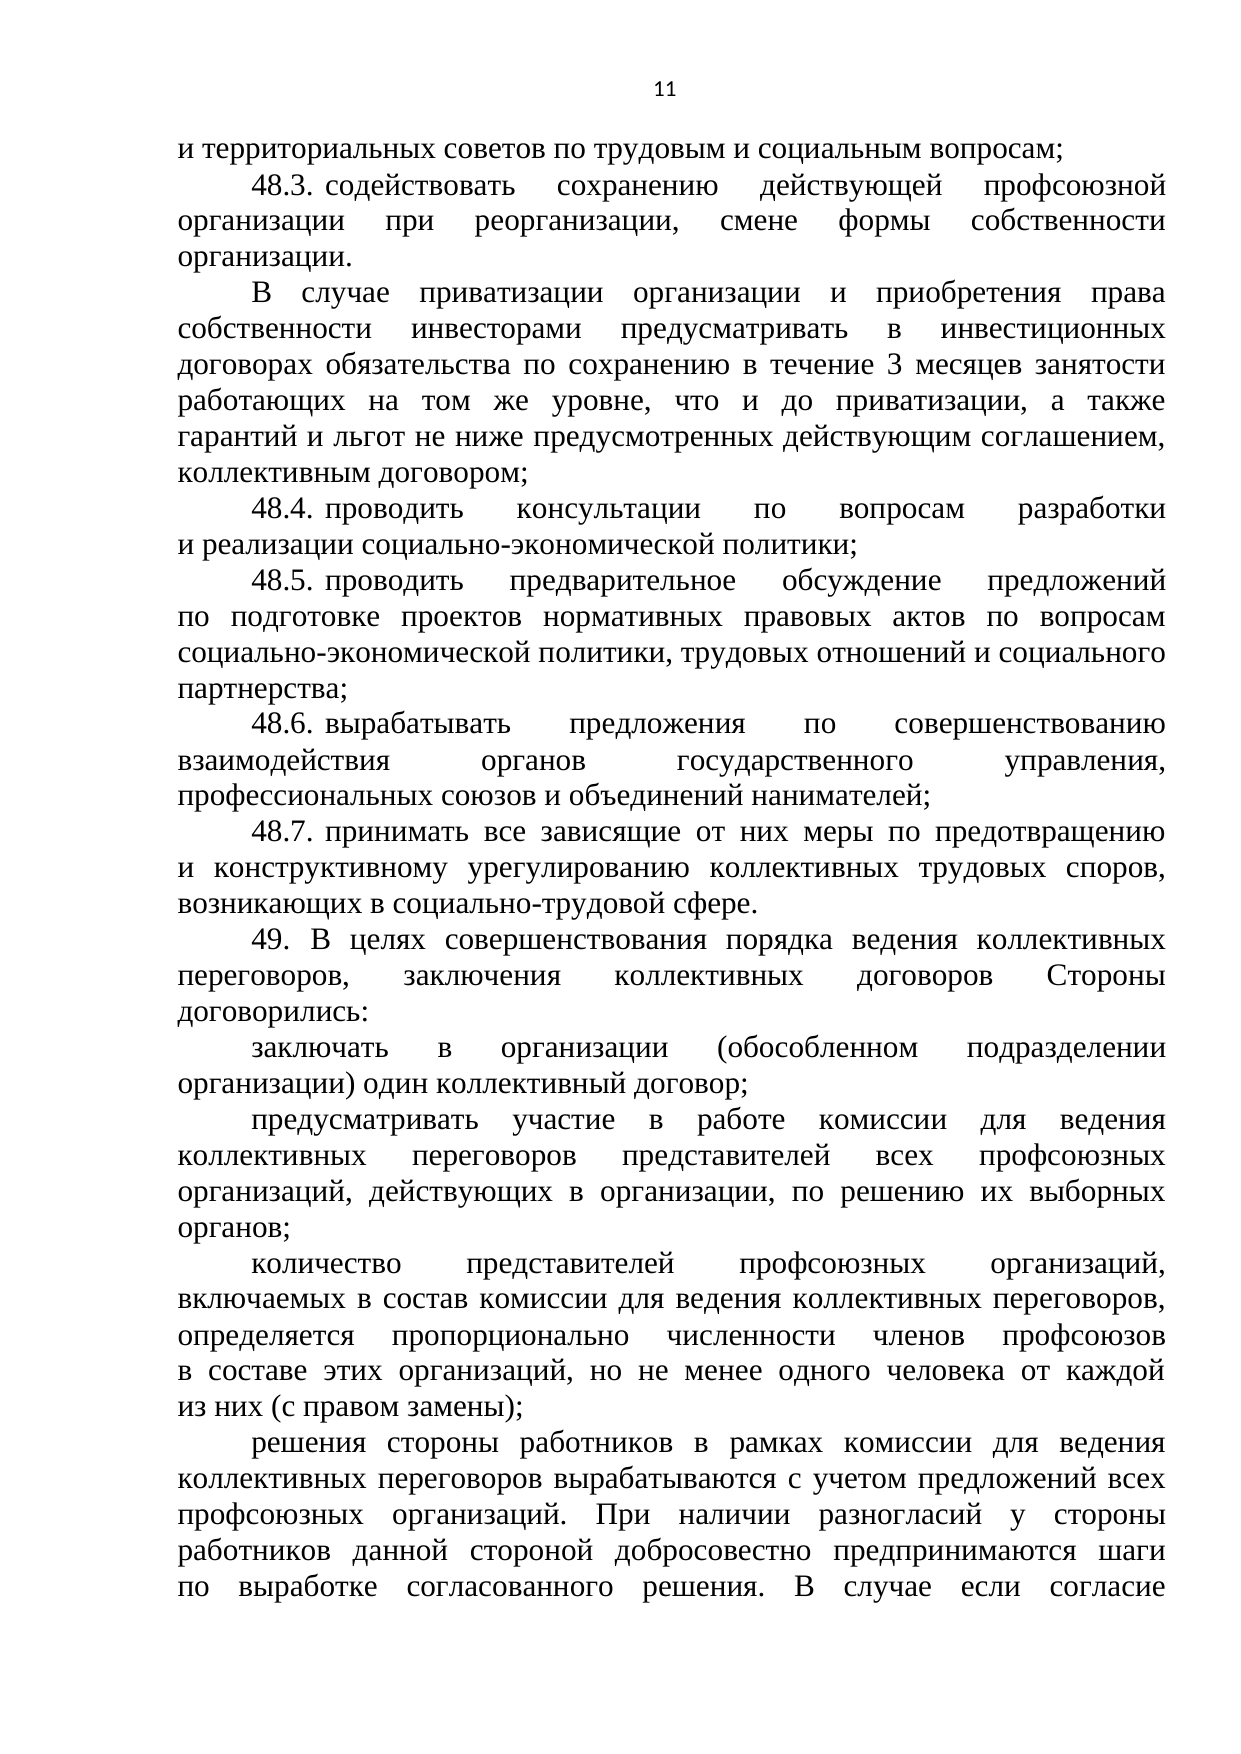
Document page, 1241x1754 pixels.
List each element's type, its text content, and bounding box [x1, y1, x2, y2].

list содействовать сохранению действующей профсоюзной организации при реорганизации, смене формы собственности организации. [177, 166, 1167, 273]
list вырабатывать предложения по совершенствованию взаимодействия органов государственного управления, профессиональных союзов и объединений нанимателей; [177, 705, 1167, 813]
text количество представителей профсоюзных организаций, включаемых в состав комиссии для ведения коллективных переговоров, определяется пропорционально численности членов профсоюзов в составе этих организаций, но не менее одного человека от каждой из них (с правом замены); [177, 1244, 1167, 1423]
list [177, 130, 1167, 166]
list проводить предварительное обсуждение предложений по подготовке проектов нормативных правовых актов по вопросам социально-экономической политики, трудовых отношений и социального партнерства; [177, 561, 1167, 705]
text заключать в организации (обособленном подразделении организации) один коллективный договор; [177, 1028, 1167, 1100]
text В случае приватизации организации и приобретения права собственности инвесторами предусматривать в инвестиционных договорах обязательства по сохранению в течение 3 месяцев занятости работающих на том же уровне, что и до приватизации, а также гарантий и льгот не ниже предусмотренных действующим соглашением, коллективным договором; [177, 273, 1167, 489]
text предусматривать участие в работе комиссии для ведения коллективных переговоров представителей всех профсоюзных организаций, действующих в организации, по решению их выборных органов; [177, 1100, 1167, 1244]
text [177, 1423, 1167, 1603]
list проводить консультации по вопросам разработки и реализации социально-экономической политики; [177, 489, 1167, 561]
list принимать все зависящие от них меры по предотвращению и конструктивному урегулированию коллективных трудовых споров, возникающих в социально-трудовой сфере. [177, 813, 1167, 920]
list В целях совершенствования порядка ведения коллективных переговоров, заключения коллективных договоров Стороны договорились: [177, 920, 1167, 1028]
